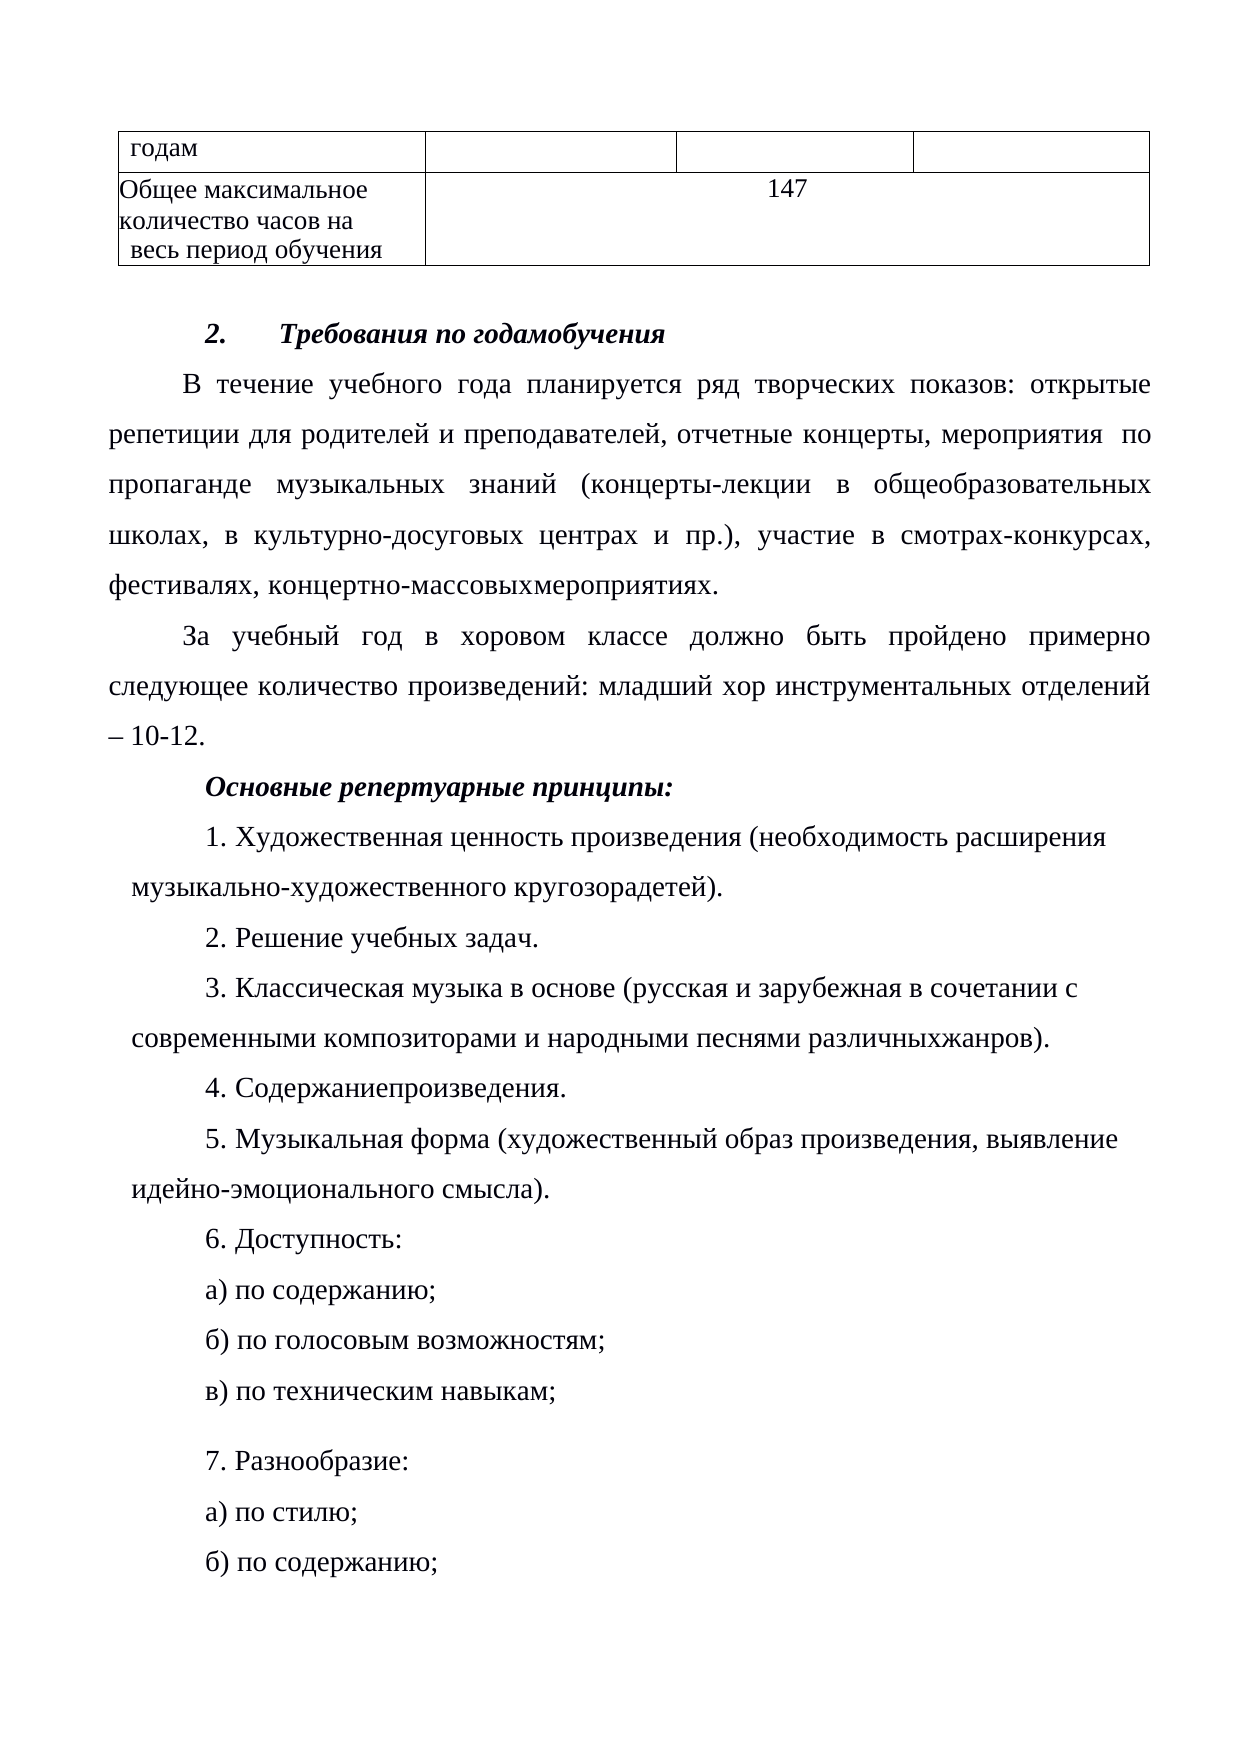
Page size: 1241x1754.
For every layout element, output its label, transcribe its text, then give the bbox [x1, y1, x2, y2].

table_cell 147 [426, 173, 1149, 265]
list Художественная ценность произведения (необходимость расширения музыкально-художественного кругозорадетей). [131, 819, 1152, 903]
list Содержаниепроизведения. [131, 1071, 1176, 1104]
table_header [426, 132, 676, 172]
table_header [914, 132, 1149, 172]
text б) по содержанию; [205, 1545, 1176, 1578]
list Музыкальная форма (художественный образ произведения, выявление идейно-эмоционального смысла). [131, 1121, 1152, 1205]
subtitle Основные репертуарные принципы: [205, 769, 1176, 803]
table_header [677, 132, 913, 172]
list Доступность: [131, 1222, 1176, 1255]
text В течение учебного года планируется ряд творческих показов: открытые репетиции для родителей и преподавателей, отчетные концерты, мероприятия по пропаганде музыкальных знаний (концерты-лекции в общеобразовательных школах, в культурно-досуговых центрах и пр.), участие в смотрах-конкурсах, фестивалях, концертно-массовыхмероприятиях. [108, 366, 1152, 601]
text За учебный год в хоровом классе должно быть пройдено примерно следующее количество произведений: младший хор инструментальных отделений – 10-12. [108, 618, 1152, 752]
table_header годам [119, 132, 425, 172]
subtitle Требования по годамобучения [205, 317, 1176, 350]
list Разнообразие: а) по стилю; [205, 1443, 411, 1528]
text б) по голосовым возможностям; в) по техническим навыкам; [205, 1322, 607, 1406]
text а) по содержанию; [205, 1272, 1176, 1305]
list Классическая музыка в основе (русская и зарубежная в сочетании с современными композиторами и народными песнями различныхжанров). [131, 970, 1152, 1054]
table_cell Общее максимальное количество часов на весь период обучения [119, 173, 425, 265]
list Решение учебных задач. [131, 920, 1176, 953]
